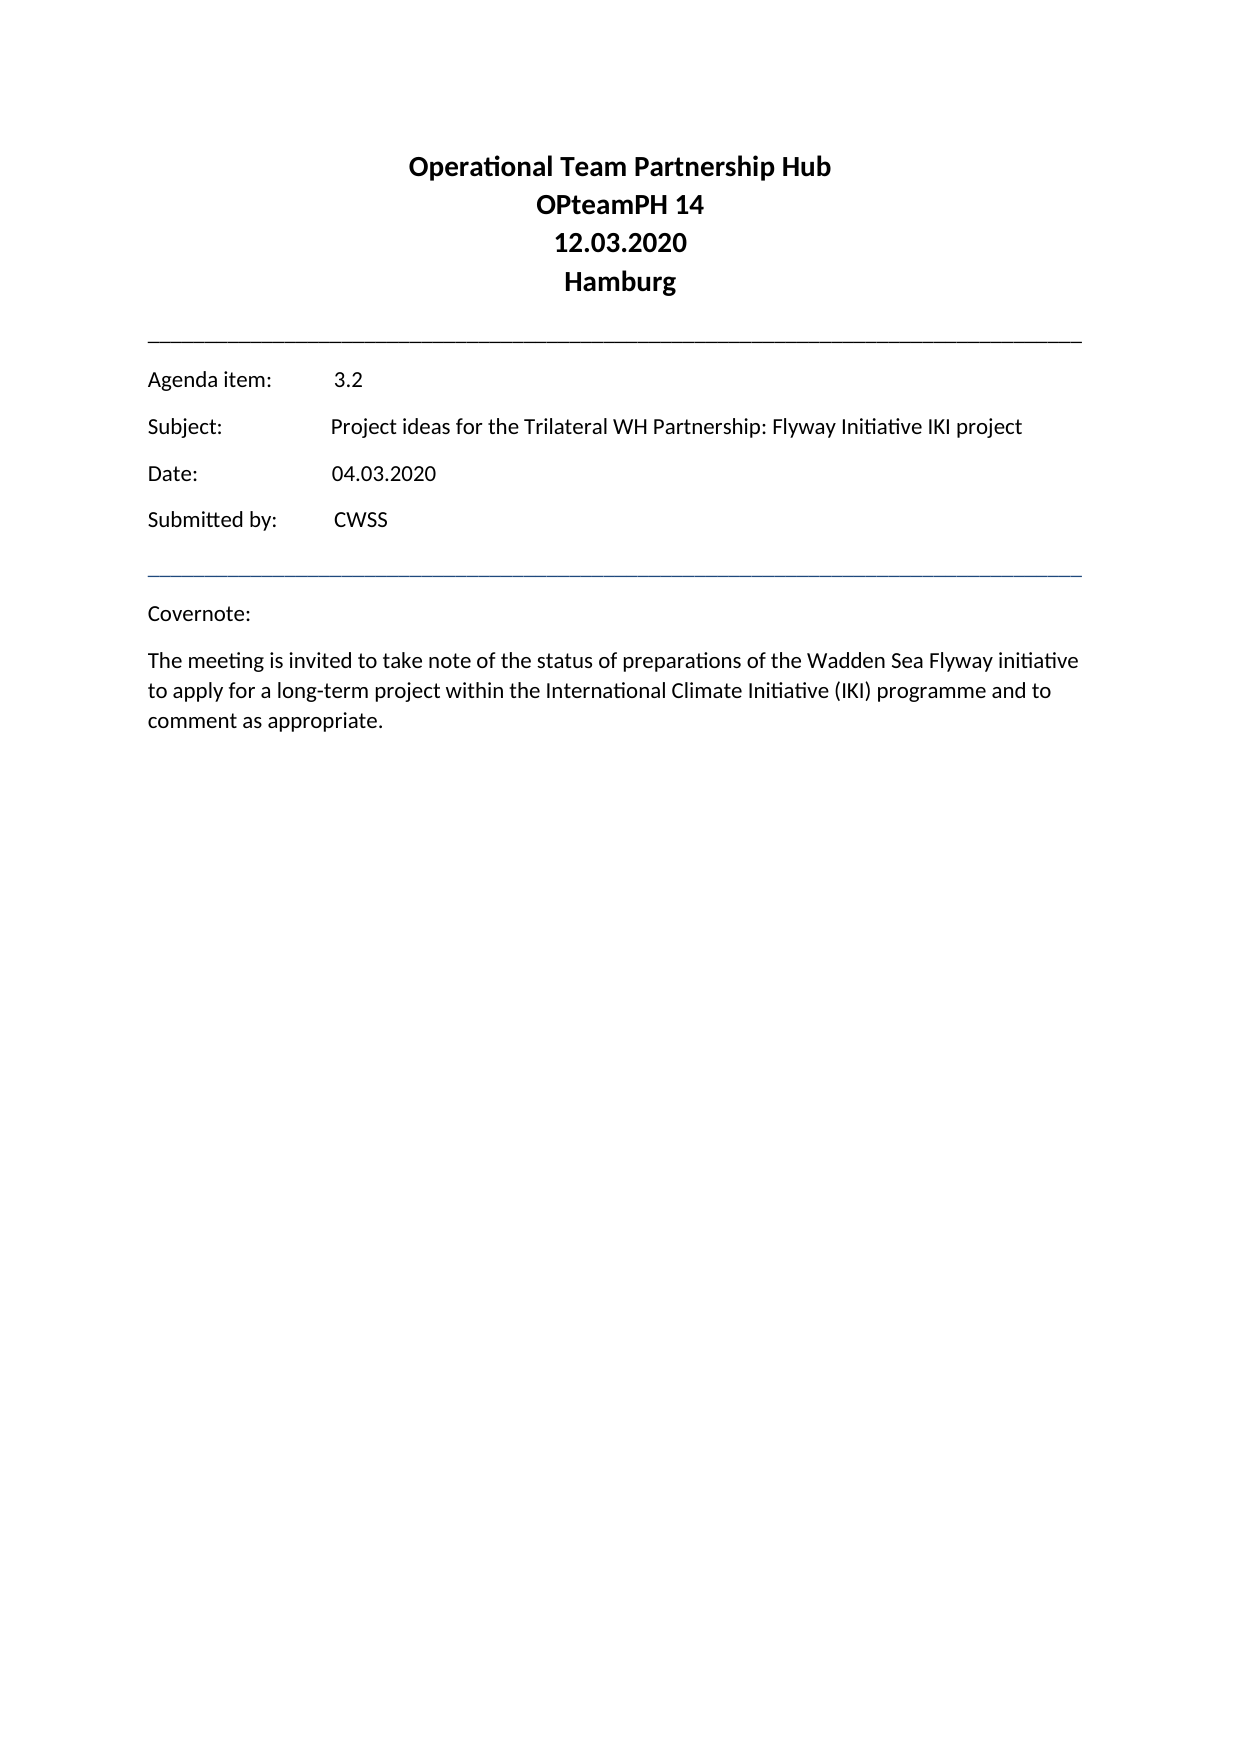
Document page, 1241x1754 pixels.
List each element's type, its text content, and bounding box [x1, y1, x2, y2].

text Date: 04.03.2020 [148, 459, 1093, 487]
text Submitted by: CWSS [148, 506, 1093, 533]
text Agenda item: 3.2 [148, 365, 1093, 393]
text Covernote: [148, 599, 1093, 627]
text __________________________________________________________________________________ [148, 552, 1093, 580]
text Operational Team Partnership Hub OPteamPH 14 12.03.2020 Hamburg [148, 148, 1093, 298]
text The meeting is invited to take note of the status of preparations of the Wadden Sea Flyway initiative to apply for a long-term project within the International Climate Initiative (IKI) programme and to comment as appropriate. [148, 646, 1093, 734]
text Subject: Project ideas for the Trilateral WH Partnership: Flyway Initiative IKI project [148, 412, 1093, 440]
text __________________________________________________________________________________ [148, 318, 1093, 346]
